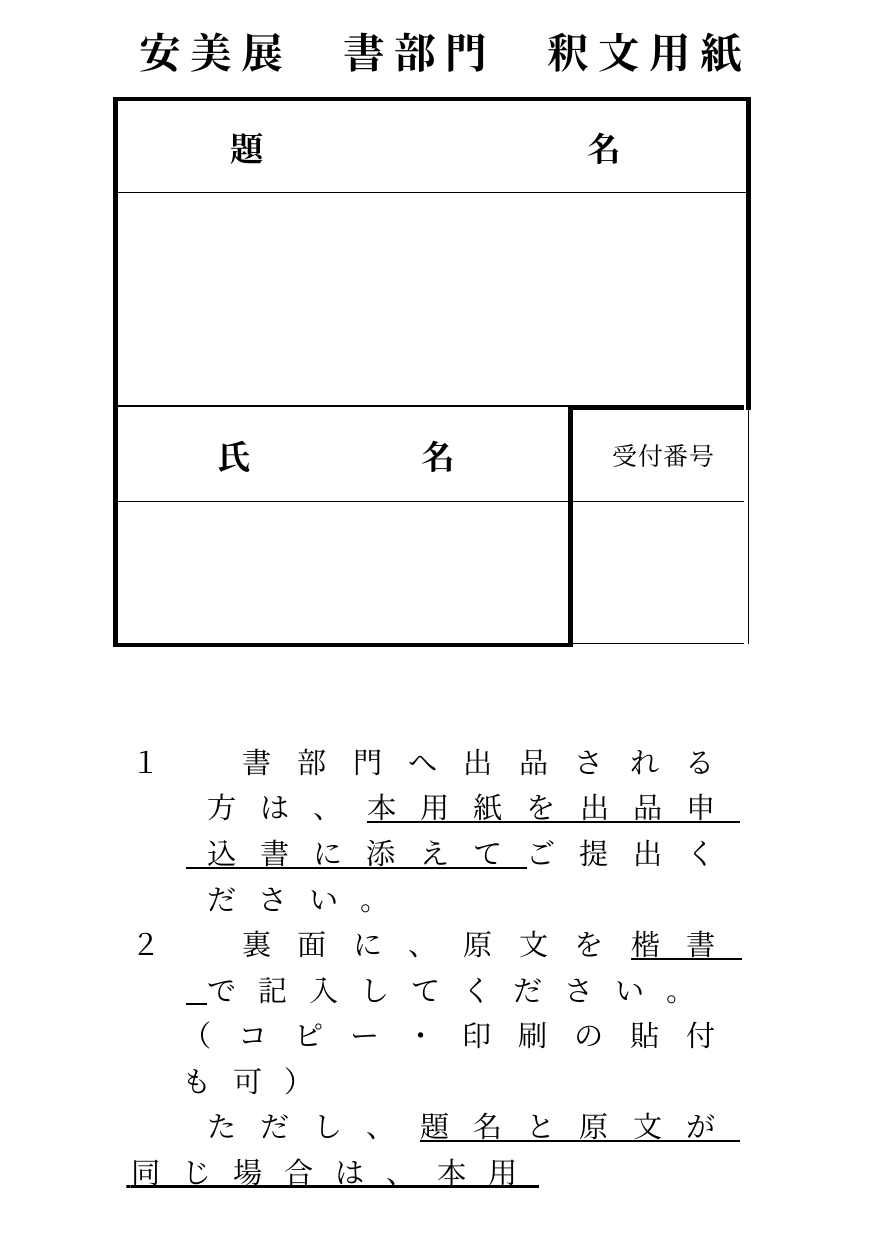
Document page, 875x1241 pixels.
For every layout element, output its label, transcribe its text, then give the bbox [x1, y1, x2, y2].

table_header 安美展 書部門 釈文用紙 [0, 6, 874, 1234]
